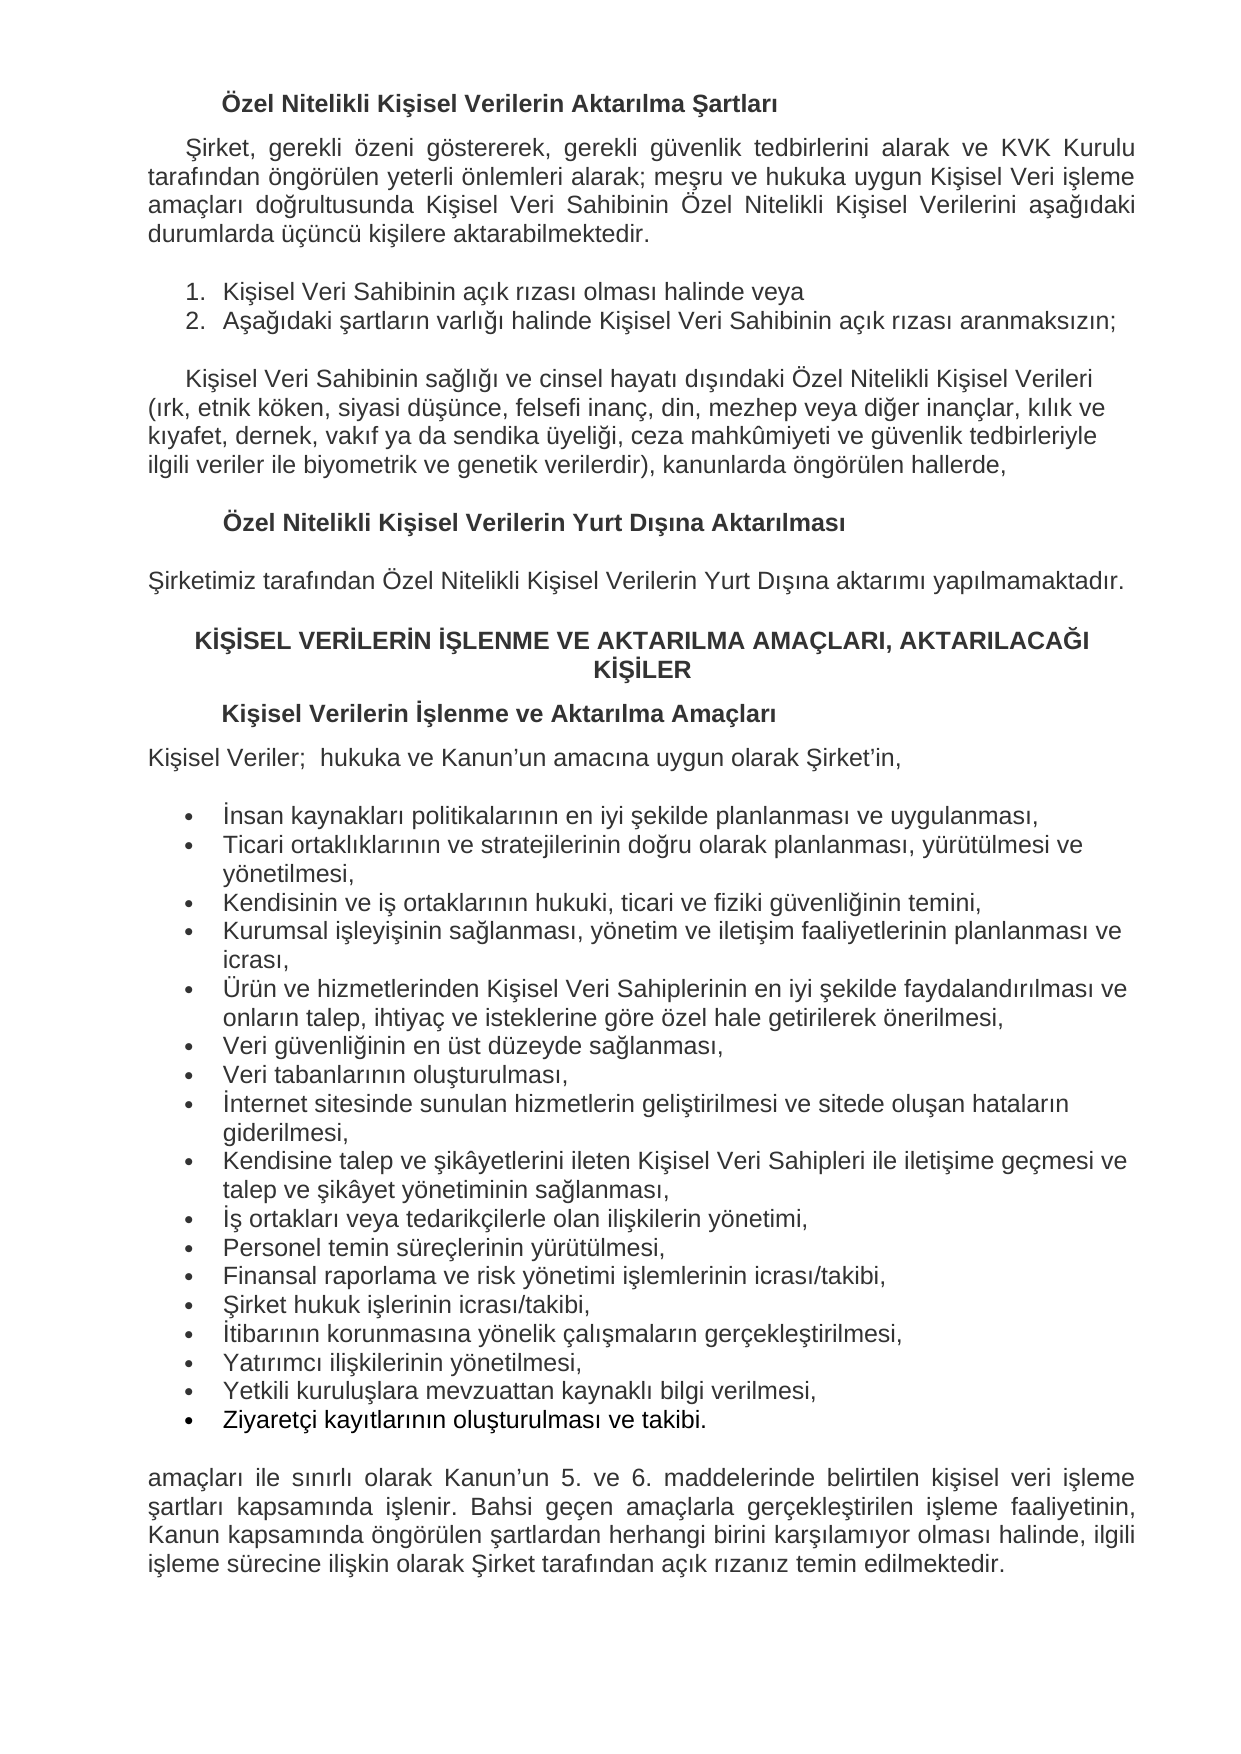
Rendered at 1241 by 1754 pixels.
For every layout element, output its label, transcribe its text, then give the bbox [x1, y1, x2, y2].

list İnternet sitesinde sunulan hizmetlerin geliştirilmesi ve sitede oluşan hataların giderilmesi, [185, 1089, 1137, 1146]
list Yetkili kuruluşlara mevzuattan kaynaklı bilgi verilmesi, [185, 1376, 1137, 1405]
text Kişisel Veriler; hukuka ve Kanun’un amacına uygun olarak Şirket’in, [148, 743, 1137, 772]
list İnsan kaynakları politikalarının en iyi şekilde planlanması ve uygulanması, [185, 801, 1137, 830]
list İtibarının korunmasına yönelik çalışmaların gerçekleştirilmesi, [185, 1319, 1137, 1348]
list Personel temin süreçlerinin yürütülmesi, [185, 1233, 1137, 1261]
text Kişisel Veri Sahibinin sağlığı ve cinsel hayatı dışındaki Özel Nitelikli Kişisel Verileri (ırk, etnik köken, siyasi düşünce, felsefi inanç, din, mezhep veya diğer inançlar, kılık ve kıyafet, dernek, vakıf ya da sendika üyeliği, ceza mahkûmiyeti ve güvenlik tedbirleriyle ilgili veriler ile biyometrik ve genetik verilerdir), kanunlarda öngörülen hallerde, [148, 364, 1137, 479]
text Şirket, gerekli özeni göstererek, gerekli güvenlik tedbirlerini alarak ve KVK Kurulu tarafından öngörülen yeterli önlemleri alarak; meşru ve hukuka uygun Kişisel Veri işleme amaçları doğrultusunda Kişisel Veri Sahibinin Özel Nitelikli Kişisel Verilerini aşağıdaki durumlarda üçüncü kişilere aktarabilmektedir. [148, 133, 1137, 248]
text Özel Nitelikli Kişisel Verilerin Yurt Dışına Aktarılması [223, 508, 1137, 537]
text amaçları ile sınırlı olarak Kanun’un 5. ve 6. maddelerinde belirtilen kişisel veri işleme şartları kapsamında işlenir. Bahsi geçen amaçlarla gerçekleştirilen işleme faaliyetinin, Kanun kapsamında öngörülen şartlardan herhangi birini karşılamıyor olması halinde, ilgili işleme sürecine ilişkin olarak Şirket tarafından açık rızanız temin edilmektedir. [148, 1463, 1137, 1578]
list Ticari ortaklıklarının ve stratejilerinin doğru olarak planlanması, yürütülmesi ve yönetilmesi, [185, 830, 1137, 888]
list Yatırımcı ilişkilerinin yönetilmesi, [185, 1348, 1137, 1376]
text Özel Nitelikli Kişisel Verilerin Aktarılma Şartları [148, 89, 1137, 117]
list Kendisine talep ve şikâyetlerini ileten Kişisel Veri Sahipleri ile iletişime geçmesi ve talep ve şikâyet yönetiminin sağlanması, [185, 1146, 1137, 1204]
list Aşağıdaki şartların varlığı halinde Kişisel Veri Sahibinin açık rızası aranmaksızın; [185, 306, 1137, 335]
list Veri güvenliğinin en üst düzeyde sağlanması, [185, 1031, 1137, 1060]
list Kendisinin ve iş ortaklarının hukuki, ticari ve fiziki güvenliğinin temini, [185, 888, 1137, 916]
text Şirketimiz tarafından Özel Nitelikli Kişisel Verilerin Yurt Dışına aktarımı yapılmamaktadır. [148, 566, 1137, 595]
list Ziyaretçi kayıtlarının oluşturulması ve takibi. [185, 1405, 1137, 1434]
list İş ortakları veya tedarikçilerle olan ilişkilerin yönetimi, [185, 1204, 1137, 1233]
list Kurumsal işleyişinin sağlanması, yönetim ve iletişim faaliyetlerinin planlanması ve icrası, [185, 916, 1137, 974]
text Kişisel Verilerin İşlenme ve Aktarılma Amaçları [148, 699, 1137, 728]
list Ürün ve hizmetlerinden Kişisel Veri Sahiplerinin en iyi şekilde faydalandırılması ve onların talep, ihtiyaç ve isteklerine göre özel hale getirilerek önerilmesi, [185, 974, 1137, 1031]
list Veri tabanlarının oluşturulması, [185, 1060, 1137, 1089]
text KİŞİSEL VERİLERİN İŞLENME VE AKTARILMA AMAÇLARI, AKTARILACAĞI KİŞİLER [148, 626, 1137, 683]
list Şirket hukuk işlerinin icrası/takibi, [185, 1290, 1137, 1319]
list Finansal raporlama ve risk yönetimi işlemlerinin icrası/takibi, [185, 1261, 1137, 1290]
list Kişisel Veri Sahibinin açık rızası olması halinde veya [185, 277, 1137, 306]
